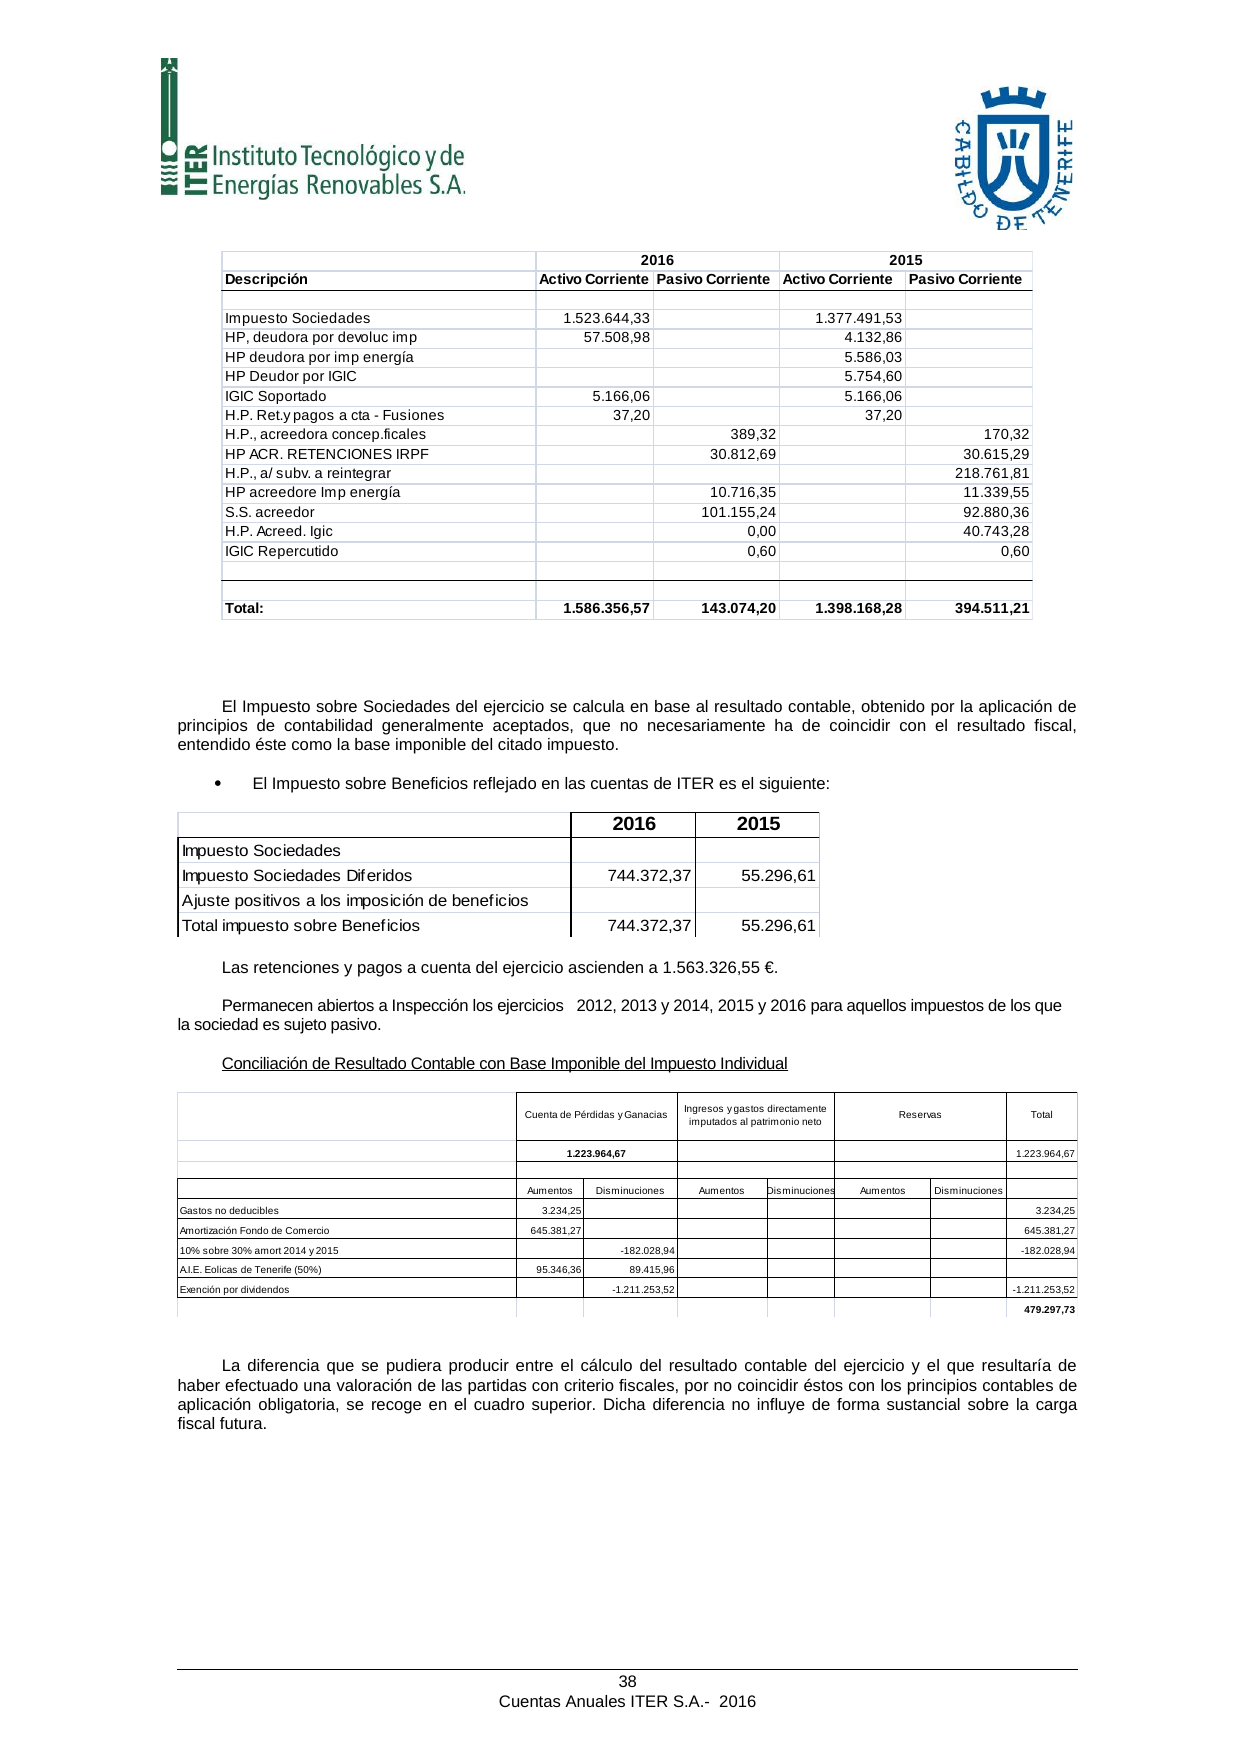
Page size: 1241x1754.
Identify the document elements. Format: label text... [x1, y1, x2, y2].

text Permanecen abiertos a Inspección los ejercicios 2012, 2013 y 2014, 2015 y 2016 para aquellos impuestos de los que la sociedad es sujeto pasivo. [177, 996, 1078, 1034]
text La diferencia que se pudiera producir entre el cálculo del resultado contable del ejercicio y el que resultaría de haber efectuado una valoración de las partidas con criterio fiscales, por no coincidir éstos con los principios contables de aplicación obligatoria, se recoge en el cuadro superior. Dicha diferencia no influye de forma sustancial sobre la carga fiscal futura. [177, 1356, 1078, 1433]
picture [160, 58, 466, 200]
text El Impuesto sobre Sociedades del ejercicio se calcula en base al resultado contable, obtenido por la aplicación de principios de contabilidad generalmente aceptados, que no necesariamente ha de coincidir con el resultado fiscal, entendido éste como la base imponible del citado impuesto. [177, 697, 1078, 754]
text Las retenciones y pagos a cuenta del ejercicio ascienden a 1.563.326,55 €. [177, 958, 1078, 977]
text Conciliación de Resultado Contable con Base Imponible del Impuesto Individual [177, 1053, 1078, 1073]
picture [954, 86, 1073, 228]
list El Impuesto sobre Beneficios reflejado en las cuentas de ITER es el siguiente: [215, 773, 1078, 793]
